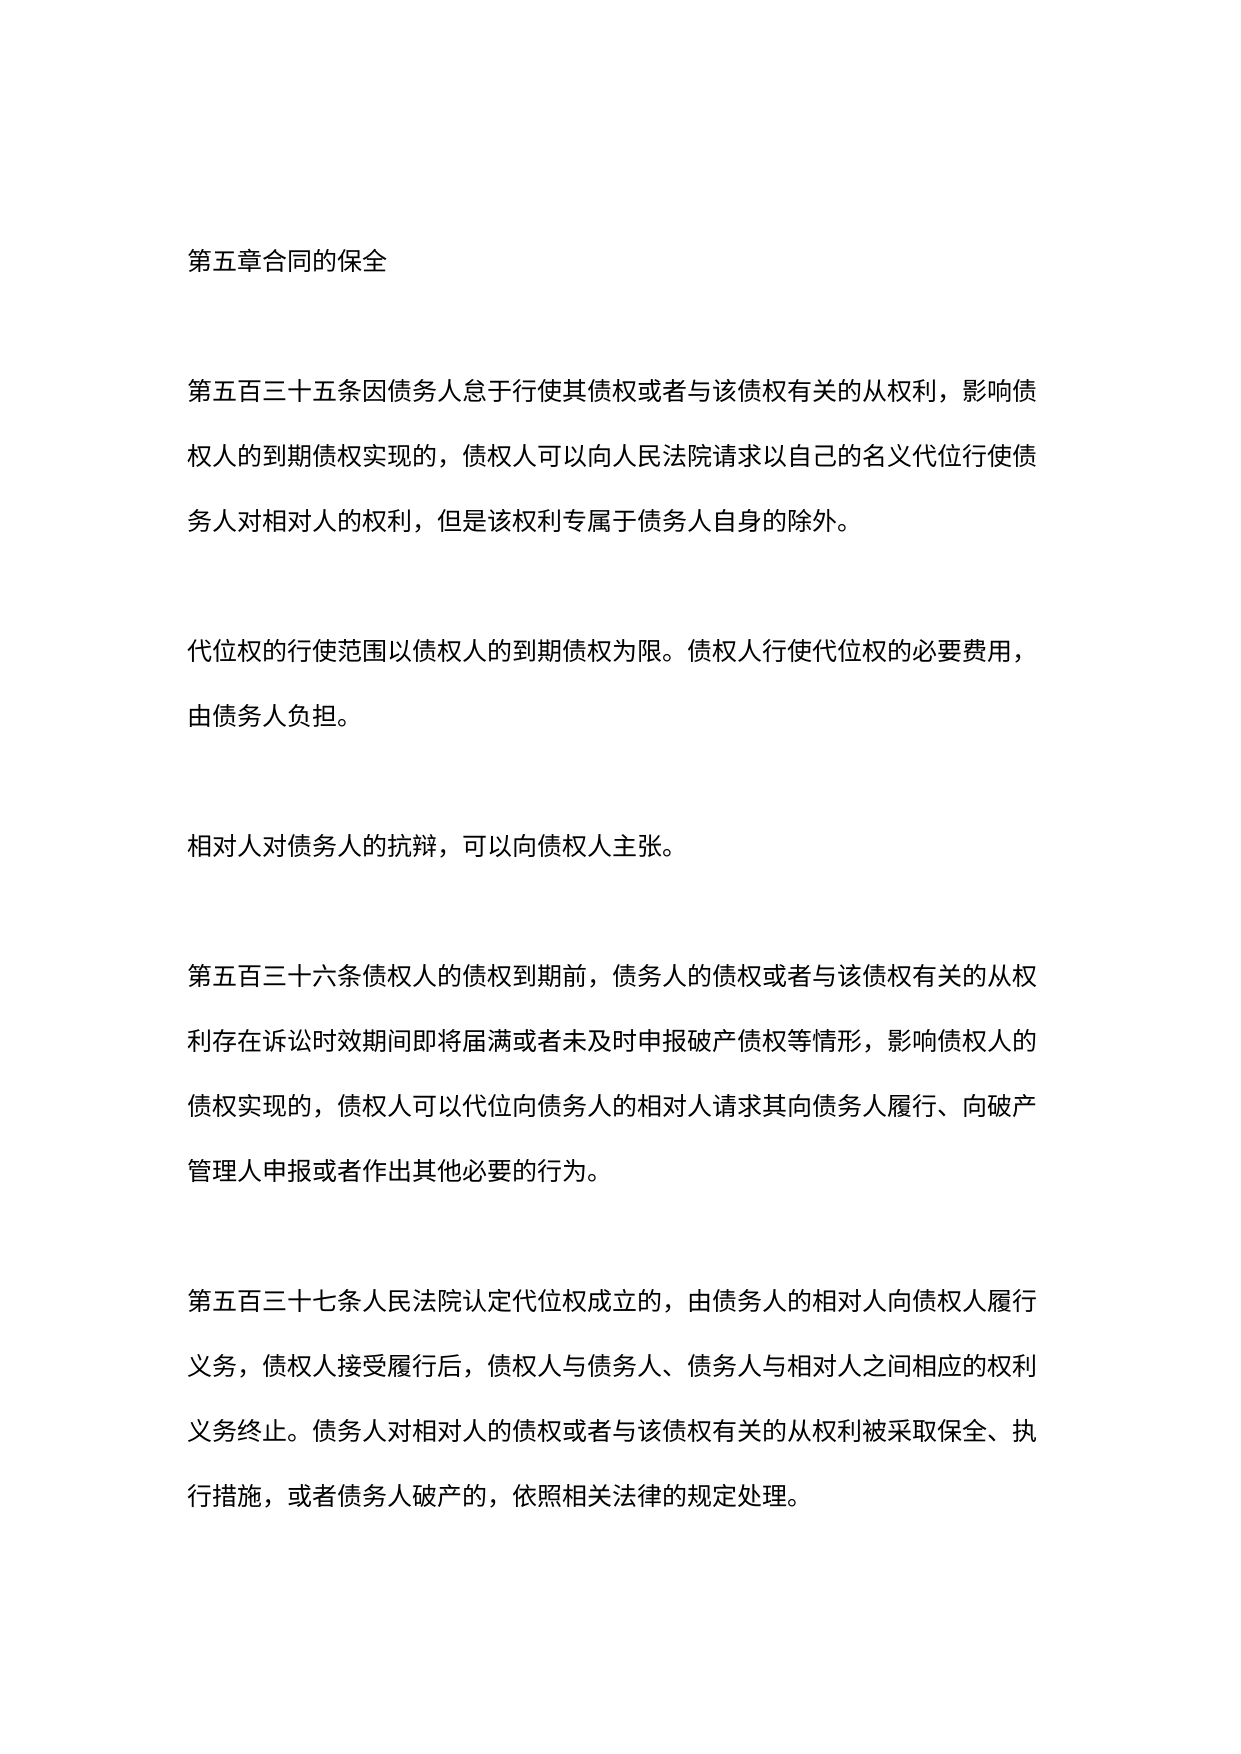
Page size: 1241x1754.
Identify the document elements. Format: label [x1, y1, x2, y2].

text [187, 162, 1053, 1527]
